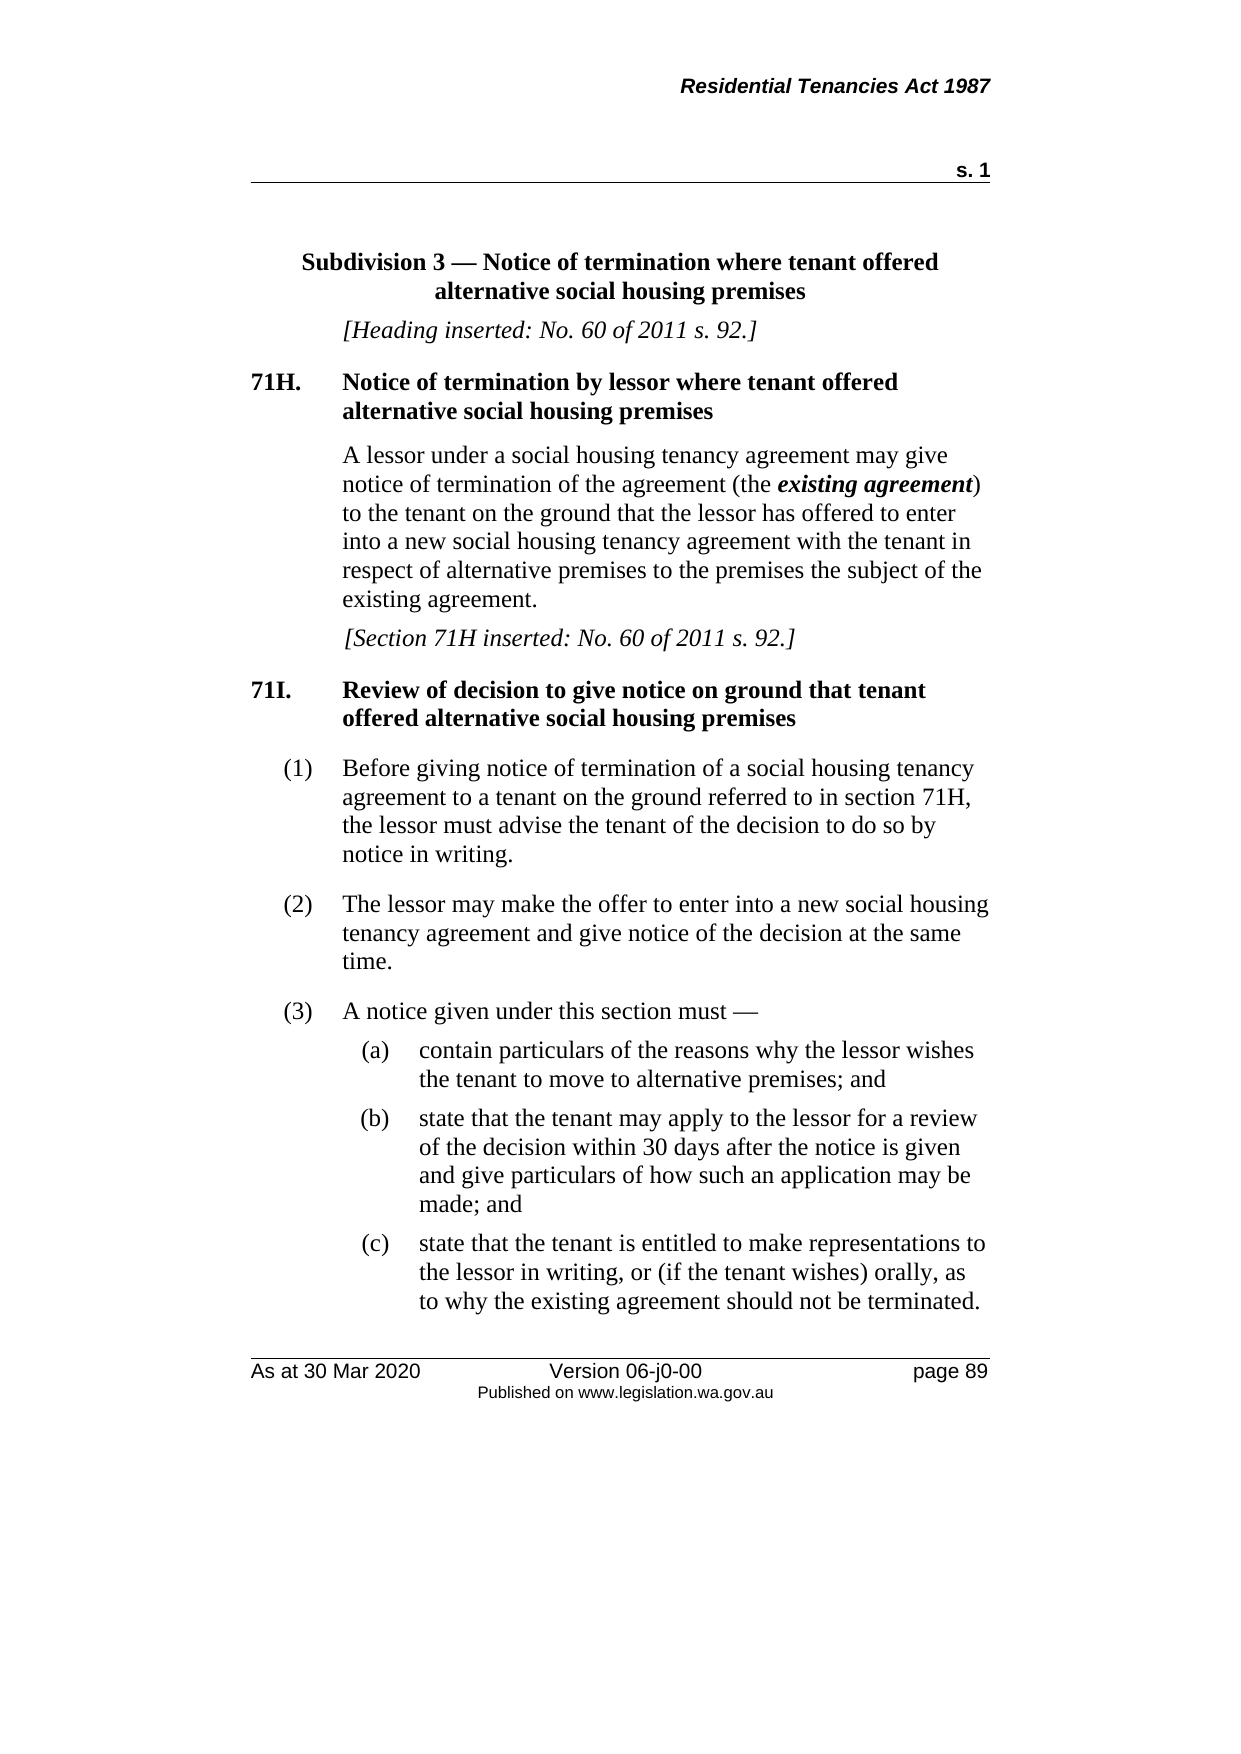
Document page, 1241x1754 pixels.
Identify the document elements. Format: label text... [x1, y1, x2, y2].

subtitle 71H. Notice of termination by lessor where tenant offered alternative social housing premises [251, 367, 990, 424]
text [Section 71H inserted: No. 60 of 2011 s. 92.] [251, 623, 990, 652]
text (c) state that the tenant is entitled to make representations to the lessor in writing, or (if the tenant wishes) orally, as to why the existing agreement should not be terminated. [251, 1228, 990, 1315]
subtitle 71I. Review of decision to give notice on ground that tenant offered alternative social housing premises [251, 675, 990, 732]
text (a) contain particulars of the reasons why the lessor wishes the tenant to move to alternative premises; and [251, 1035, 990, 1093]
text (b) state that the tenant may apply to the lessor for a review of the decision within 30 days after the notice is given and give particulars of how such an application may be made; and [251, 1103, 990, 1218]
subtitle Subdivision 3 — Notice of termination where tenant offered alternative social housing premises [251, 247, 990, 305]
text (1) Before giving notice of termination of a social housing tenancy agreement to a tenant on the ground referred to in section 71H, the lessor must advise the tenant of the decision to do so by notice in writing. [251, 753, 990, 868]
text A lessor under a social housing tenancy agreement may give notice of termination of the agreement (the existing agreement) to the tenant on the ground that the lessor has offered to enter into a new social housing tenancy agreement with the tenant in respect of alternative premises to the premises the subject of the existing agreement. [251, 440, 990, 613]
text (2) The lessor may make the offer to enter into a new social housing tenancy agreement and give notice of the decision at the same time. [251, 889, 990, 975]
text (3) A notice given under this section must — [251, 996, 990, 1025]
subtitle [Heading inserted: No. 60 of 2011 s. 92.] [251, 315, 990, 344]
